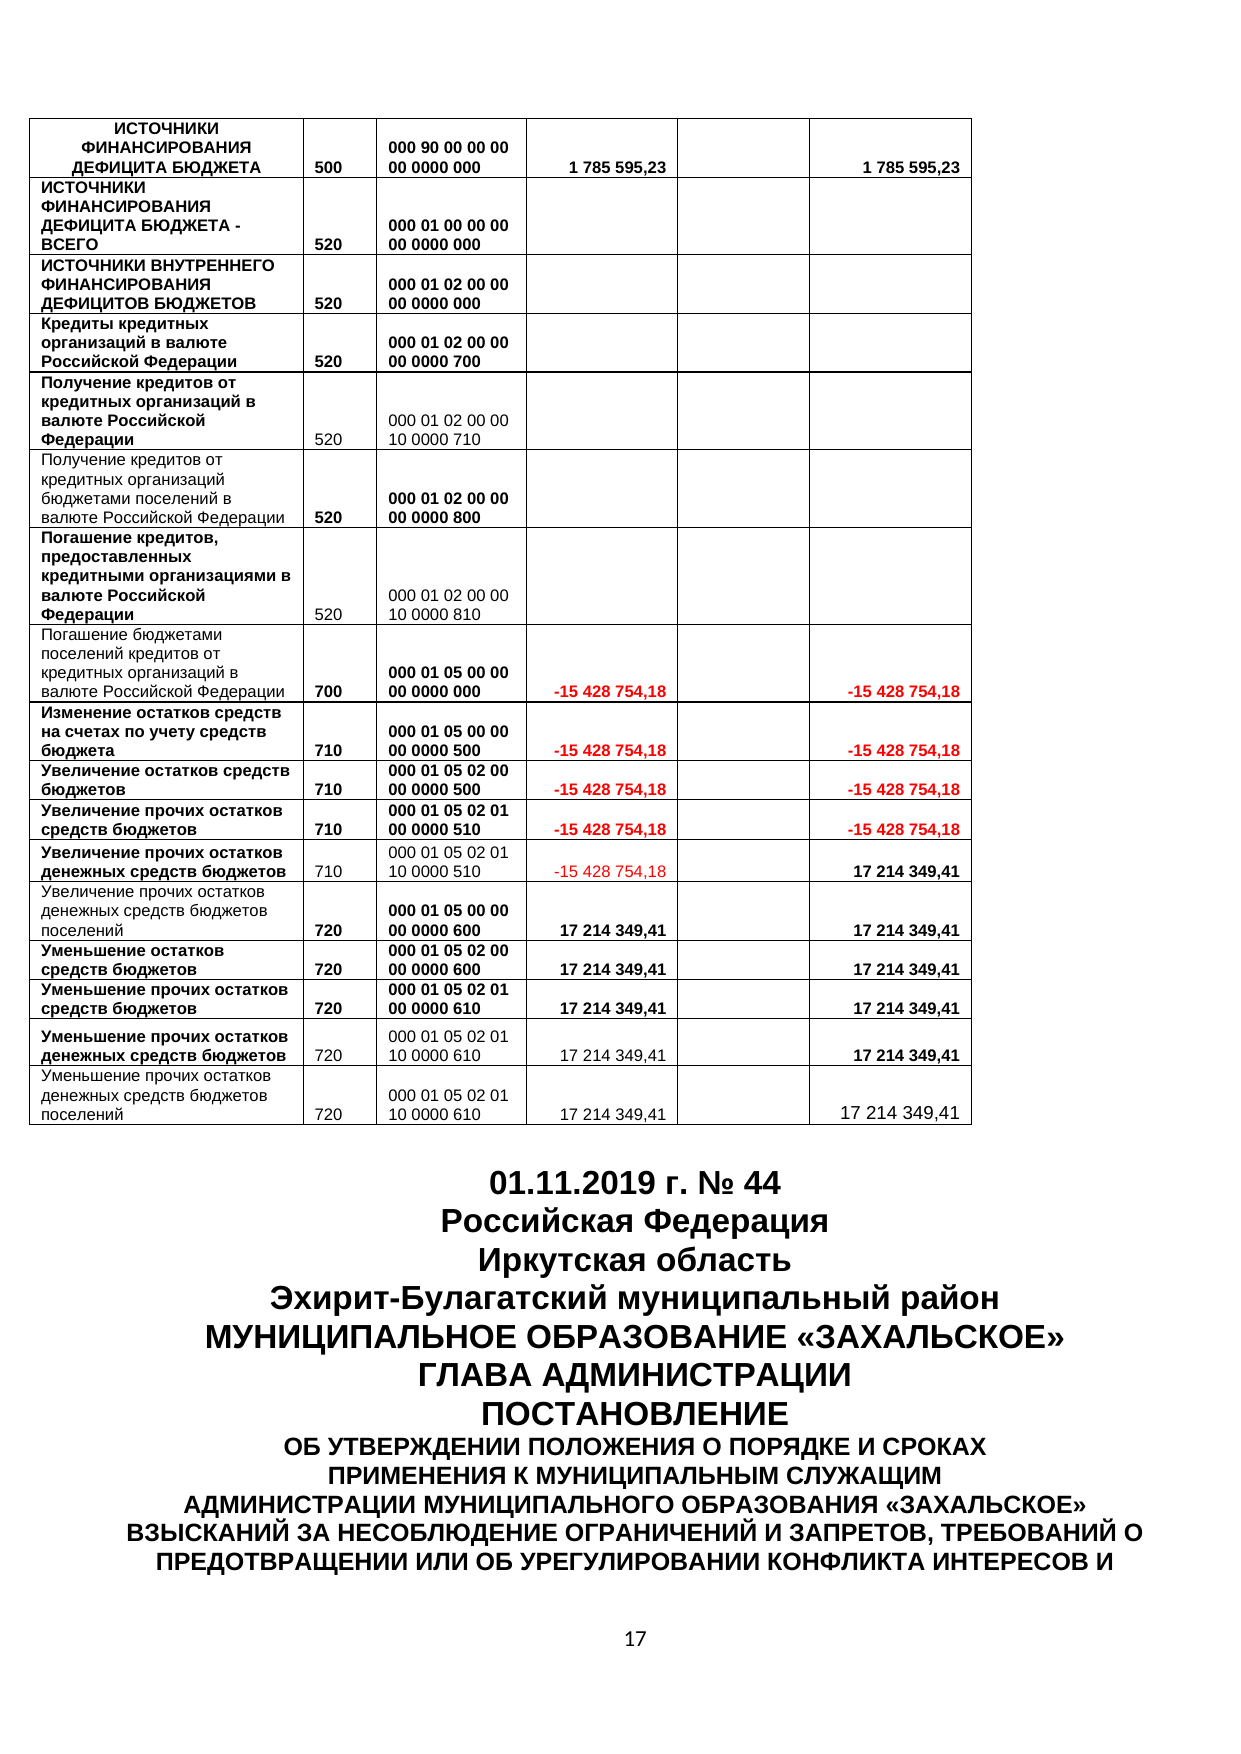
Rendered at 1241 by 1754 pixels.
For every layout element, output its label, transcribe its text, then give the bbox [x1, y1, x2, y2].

table_cell 520 [304, 528, 376, 624]
table_cell ИСТОЧНИКИ ВНУТРЕННЕГО ФИНАНСИРОВАНИЯ ДЕФИЦИТОВ БЮДЖЕТОВ [30, 255, 303, 313]
text ГЛАВА АДМИНИСТРАЦИИ [118, 1355, 1152, 1394]
table_cell 17 214 349,41 [527, 980, 677, 1018]
table_cell 000 01 00 00 00 00 0000 000 [377, 178, 526, 254]
table_cell 000 01 05 00 00 00 0000 500 [377, 703, 526, 760]
table_cell 520 [304, 450, 376, 527]
text Иркутская область [118, 1240, 1152, 1278]
text Российская Федерация [118, 1202, 1152, 1240]
table_cell 17 214 349,41 [527, 941, 677, 979]
table_cell [810, 373, 971, 449]
table_cell 17 214 349,41 [527, 882, 677, 939]
table_cell 17 214 349,41 [527, 1019, 677, 1065]
table_cell 17 214 349,41 [810, 840, 971, 881]
table_cell [678, 1066, 809, 1124]
table_cell Получение кредитов от кредитных организаций бюджетами поселений в валюте Российской Федерации [30, 450, 303, 527]
table_cell [527, 528, 677, 624]
table_cell 17 214 349,41 [810, 882, 971, 939]
text 01.11.2019 г. № 44 [118, 1163, 1152, 1202]
table_cell [678, 882, 809, 939]
table_cell [678, 761, 809, 799]
table_cell [527, 314, 677, 371]
table_cell 17 214 349,41 [810, 980, 971, 1018]
table_cell Увеличение остатков средств бюджетов [30, 761, 303, 799]
table_cell 720 [304, 941, 376, 979]
table_cell 720 [304, 1066, 376, 1124]
table_cell [810, 450, 971, 527]
table_cell Увеличение прочих остатков денежных средств бюджетов поселений [30, 882, 303, 939]
table_cell Погашение бюджетами поселений кредитов от кредитных организаций в валюте Российской Федерации [30, 625, 303, 701]
table_cell Увеличение прочих остатков денежных средств бюджетов [30, 840, 303, 881]
table_cell [678, 625, 809, 701]
table_cell 1 785 595,23 [810, 119, 971, 177]
table_cell 17 214 349,41 [527, 1066, 677, 1124]
table_cell [678, 800, 809, 839]
table_cell 710 [304, 840, 376, 881]
table_cell 000 01 05 00 00 00 0000 600 [377, 882, 526, 939]
table_cell 520 [304, 255, 376, 313]
table_cell [678, 840, 809, 881]
table_cell [678, 1019, 809, 1065]
table_cell Кредиты кредитных организаций в валюте Российской Федерации [30, 314, 303, 371]
table_cell 710 [304, 703, 376, 760]
table_cell [678, 980, 809, 1018]
table_cell 700 [304, 625, 376, 701]
table_cell 000 01 02 00 00 10 0000 810 [377, 528, 526, 624]
table_cell ИСТОЧНИКИ ФИНАНСИРОВАНИЯ ДЕФИЦИТА БЮДЖЕТА [30, 119, 303, 177]
table_cell -15 428 754,18 [527, 761, 677, 799]
table_cell [678, 450, 809, 527]
table_cell 000 01 05 02 00 00 0000 500 [377, 761, 526, 799]
table_cell [678, 178, 809, 254]
table_cell 000 01 05 00 00 00 0000 000 [377, 625, 526, 701]
table_cell 000 01 05 02 01 10 0000 610 [377, 1066, 526, 1124]
table_cell [527, 178, 677, 254]
table_cell 000 90 00 00 00 00 0000 000 [377, 119, 526, 177]
table_cell 720 [304, 1019, 376, 1065]
table_cell [678, 373, 809, 449]
table_cell Погашение кредитов, предоставленных кредитными организациями в валюте Российской Федерации [30, 528, 303, 624]
table_cell [810, 255, 971, 313]
table_cell 520 [304, 373, 376, 449]
table_cell 000 01 05 02 01 00 0000 610 [377, 980, 526, 1018]
table_cell -15 428 754,18 [810, 625, 971, 701]
table_cell 1 785 595,23 [527, 119, 677, 177]
table_cell 17 214 349,41 [810, 1019, 971, 1065]
table_cell [810, 178, 971, 254]
table_cell 710 [304, 800, 376, 839]
table_cell [527, 255, 677, 313]
table_cell 520 [304, 178, 376, 254]
table_cell Уменьшение прочих остатков средств бюджетов [30, 980, 303, 1018]
table_cell 500 [304, 119, 376, 177]
table_cell Получение кредитов от кредитных организаций в валюте Российской Федерации [30, 373, 303, 449]
table_cell 000 01 05 02 00 00 0000 600 [377, 941, 526, 979]
table_cell [678, 941, 809, 979]
table_cell 710 [304, 761, 376, 799]
table_cell [678, 255, 809, 313]
table_cell [678, 119, 809, 177]
table_cell [810, 314, 971, 371]
table_cell 000 01 05 02 01 00 0000 510 [377, 800, 526, 839]
table_cell ИСТОЧНИКИ ФИНАНСИРОВАНИЯ ДЕФИЦИТА БЮДЖЕТА - ВСЕГО [30, 178, 303, 254]
table_cell 000 01 02 00 00 00 0000 800 [377, 450, 526, 527]
table_cell -15 428 754,18 [527, 840, 677, 881]
table_cell [527, 450, 677, 527]
table_cell 720 [304, 882, 376, 939]
table_cell -15 428 754,18 [810, 761, 971, 799]
table_cell [810, 528, 971, 624]
text Эхирит-Булагатский муниципальный район [118, 1278, 1152, 1317]
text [118, 1461, 1152, 1576]
table_cell -15 428 754,18 [527, 625, 677, 701]
table_cell [678, 314, 809, 371]
table_cell [678, 703, 809, 760]
table_cell Уменьшение прочих остатков денежных средств бюджетов поселений [30, 1066, 303, 1124]
table_cell 17 214 349,41 [810, 1066, 971, 1124]
table_cell [678, 528, 809, 624]
text ПОСТАНОВЛЕНИЕ [118, 1394, 1152, 1432]
table_cell -15 428 754,18 [810, 800, 971, 839]
table_cell 720 [304, 980, 376, 1018]
table_cell Изменение остатков средств на счетах по учету средств бюджета [30, 703, 303, 760]
table_cell Уменьшение прочих остатков денежных средств бюджетов [30, 1019, 303, 1065]
table_cell Увеличение прочих остатков средств бюджетов [30, 800, 303, 839]
table_cell -15 428 754,18 [810, 703, 971, 760]
table_cell -15 428 754,18 [527, 800, 677, 839]
table_cell [527, 373, 677, 449]
table_cell -15 428 754,18 [527, 703, 677, 760]
text Об утверждении ПОЛОЖЕНИЯ О ПОРЯДКЕ И СРОКАХ [118, 1432, 1152, 1461]
table_cell 000 01 02 00 00 00 0000 700 [377, 314, 526, 371]
table_cell 000 01 02 00 00 10 0000 710 [377, 373, 526, 449]
table_cell 520 [304, 314, 376, 371]
table_cell 000 01 05 02 01 10 0000 510 [377, 840, 526, 881]
table_cell Уменьшение остатков средств бюджетов [30, 941, 303, 979]
table_cell 17 214 349,41 [810, 941, 971, 979]
text МУНИЦИПАЛЬНОЕ ОБРАЗОВАНИЕ «ЗАХАЛЬСКОЕ» [118, 1317, 1152, 1355]
table_cell 000 01 02 00 00 00 0000 000 [377, 255, 526, 313]
table_cell 000 01 05 02 01 10 0000 610 [377, 1019, 526, 1065]
